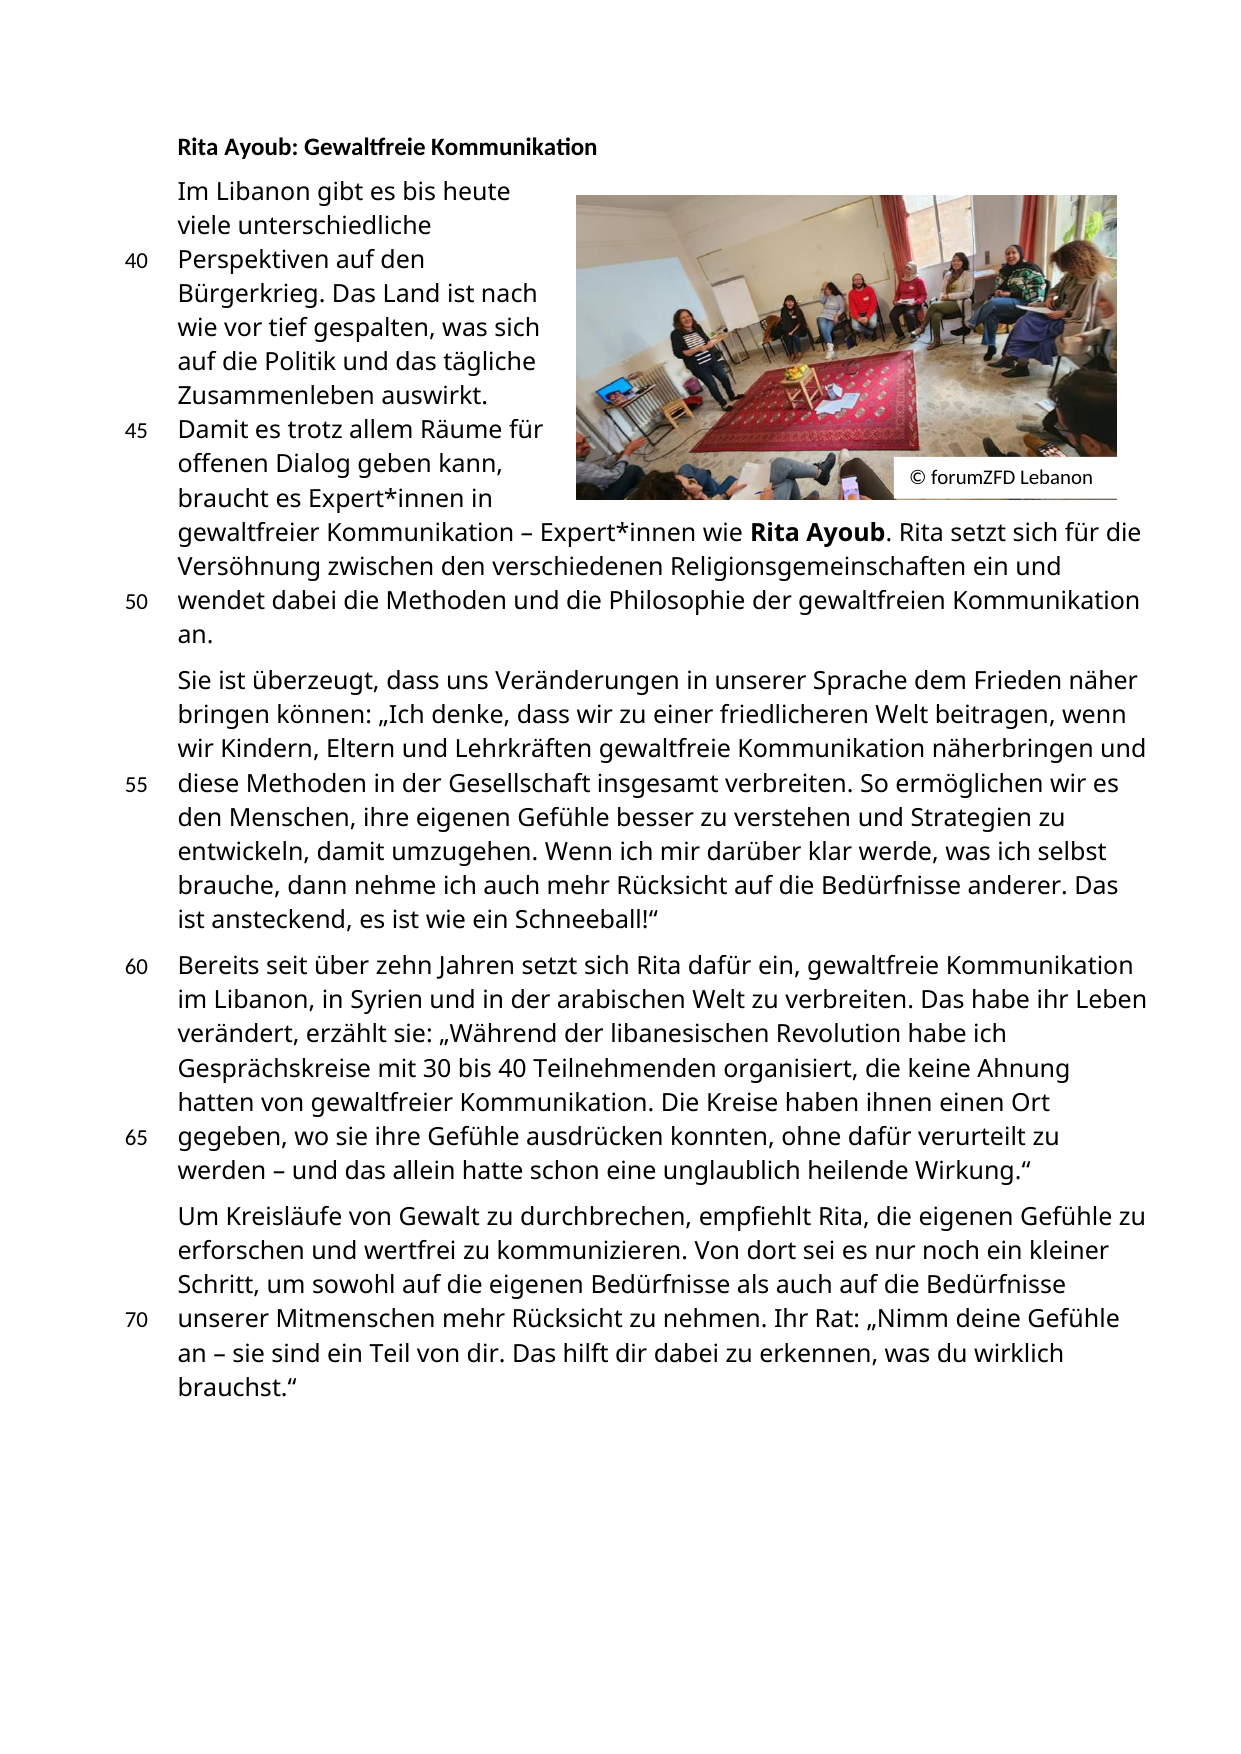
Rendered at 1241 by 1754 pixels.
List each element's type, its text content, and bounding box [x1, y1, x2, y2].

text Sie ist überzeugt, dass uns Veränderungen in unserer Sprache dem Frieden näher bringen können: „Ich denke, dass wir zu einer friedlicheren Welt beitragen, wenn wir Kindern, Eltern und Lehrkräften gewaltfreie Kommunikation näherbringen und diese Methoden in der Gesellschaft insgesamt verbreiten. So ermöglichen wir es den Menschen, ihre eigenen Gefühle besser zu verstehen und Strategien zu entwickeln, damit umzugehen. Wenn ich mir darüber klar werde, was ich selbst brauche, dann nehme ich auch mehr Rücksicht auf die Bedürfnisse anderer. Das ist ansteckend, es ist wie ein Schneeball!“ [177, 663, 1152, 936]
text Rita Ayoub: Gewaltfreie Kommunikation [177, 131, 1152, 161]
text Um Kreisläufe von Gewalt zu durchbrechen, empfiehlt Rita, die eigenen Gefühle zu erforschen und wertfrei zu kommunizieren. Von dort sei es nur noch ein kleiner Schritt, um sowohl auf die eigenen Bedürfnisse als auch auf die Bedürfnisse unserer Mitmenschen mehr Rücksicht zu nehmen. Ihr Rat: „Nimm deine Gefühle an – sie sind ein Teil von dir. Das hilft dir dabei zu erkennen, was du wirklich brauchst.“ [177, 1199, 1152, 1403]
picture [576, 195, 1117, 500]
text Bereits seit über zehn Jahren setzt sich Rita dafür ein, gewaltfreie Kommunikation im Libanon, in Syrien und in der arabischen Welt zu verbreiten. Das habe ihr Leben verändert, erzählt sie: „Während der libanesischen Revolution habe ich Gesprächskreise mit 30 bis 40 Teilnehmenden organisiert, die keine Ahnung hatten von gewaltfreier Kommunikation. Die Kreise haben ihnen einen Ort gegeben, wo sie ihre Gefühle ausdrücken konnten, ohne dafür verurteilt zu werden – und das allein hatte schon eine unglaublich heilende Wirkung.“ [177, 948, 1152, 1186]
